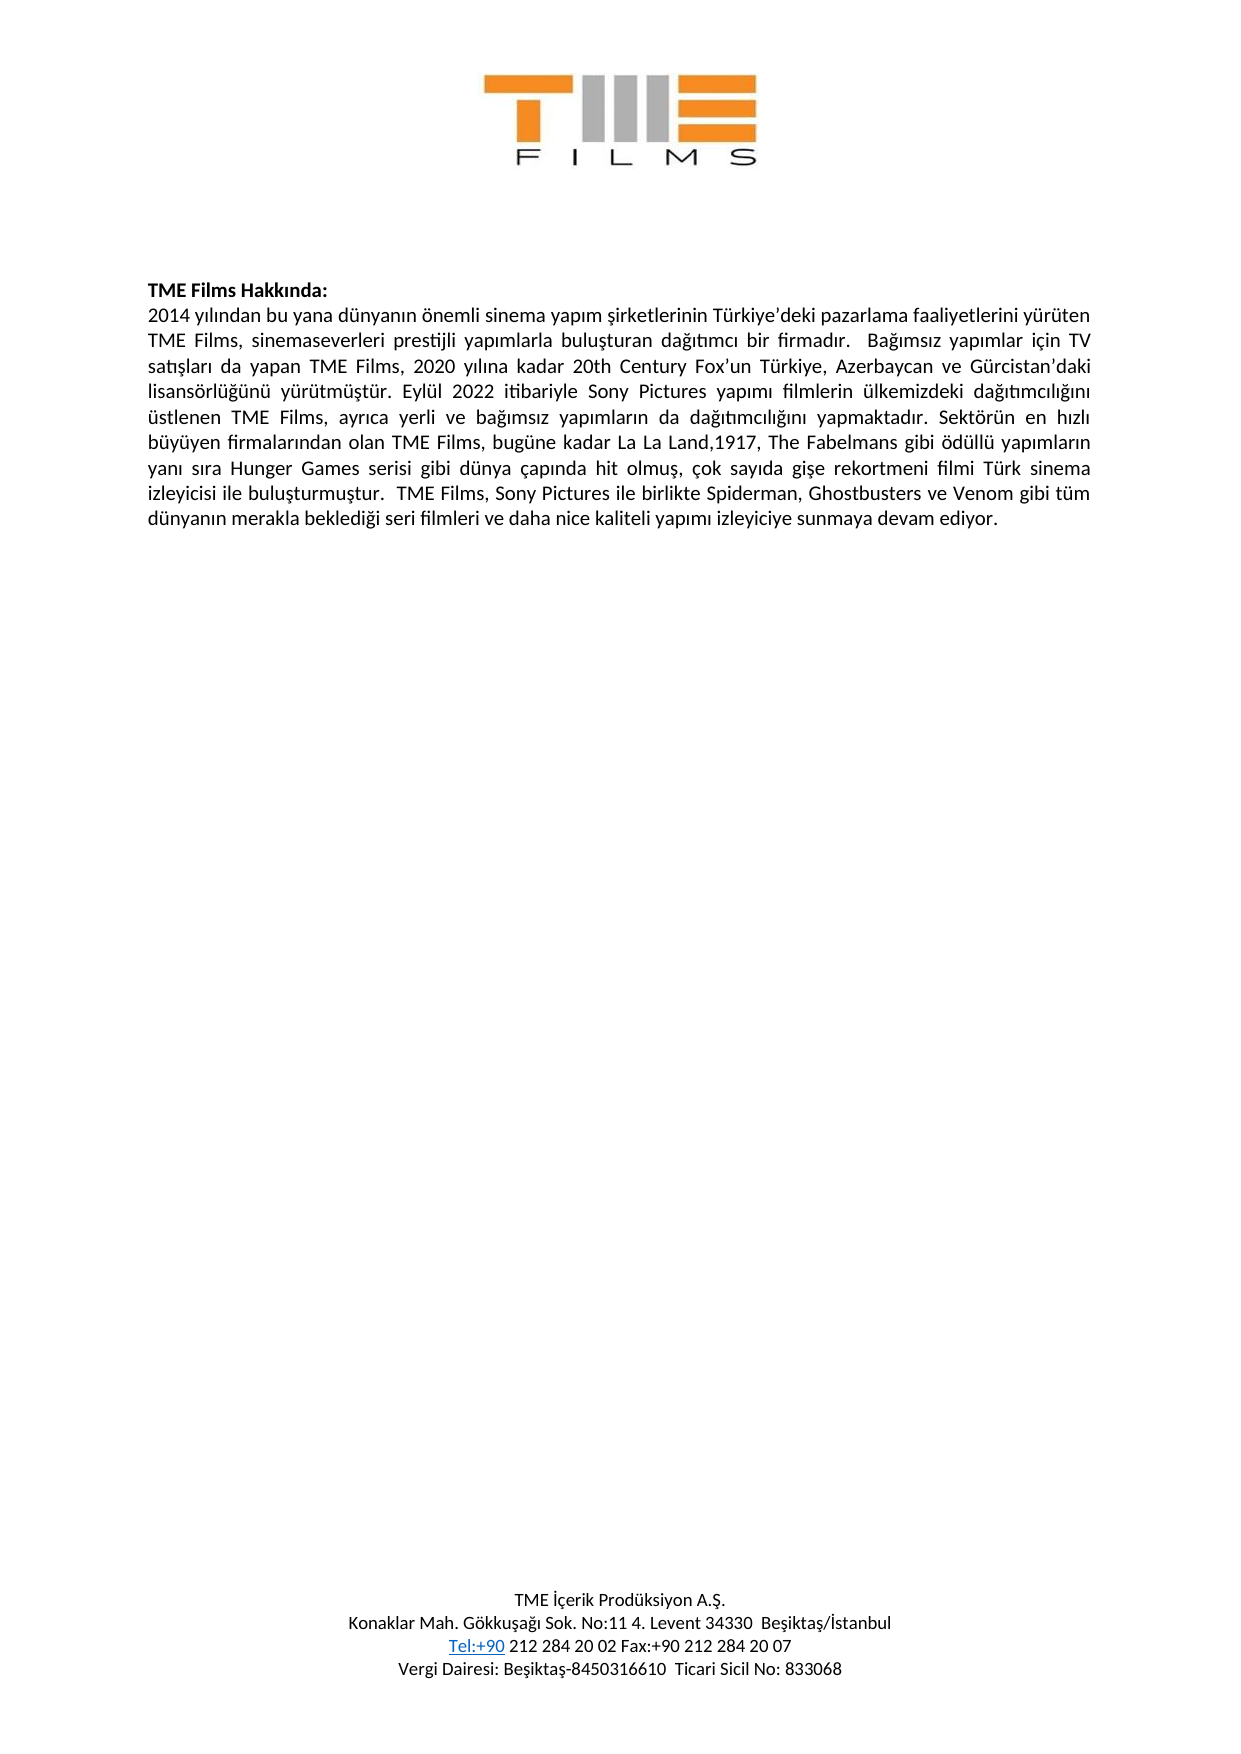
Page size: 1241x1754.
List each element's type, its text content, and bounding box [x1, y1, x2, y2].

text TME Films Hakkında: [148, 277, 1092, 302]
picture [477, 73, 763, 171]
text 2014 yılından bu yana dünyanın önemli sinema yapım şirketlerinin Türkiye’deki pazarlama faaliyetlerini yürüten TME Films, sinemaseverleri prestijli yapımlarla buluşturan dağıtımcı bir firmadır. Bağımsız yapımlar için TV satışları da yapan TME Films, 2020 yılına kadar 20th Century Fox’un Türkiye, Azerbaycan ve Gürcistan’daki lisansörlüğünü yürütmüştür. Eylül 2022 itibariyle Sony Pictures yapımı filmlerin ülkemizdeki dağıtımcılığını üstlenen TME Films, ayrıca yerli ve bağımsız yapımların da dağıtımcılığını yapmaktadır. Sektörün en hızlı büyüyen firmalarından olan TME Films, bugüne kadar La La Land,1917, The Fabelmans gibi ödüllü yapımların yanı sıra Hunger Games serisi gibi dünya çapında hit olmuş, çok sayıda gişe rekortmeni filmi Türk sinema izleyicisi ile buluşturmuştur. TME Films, Sony Pictures ile birlikte Spiderman, Ghostbusters ve Venom gibi tüm dünyanın merakla beklediği seri filmleri ve daha nice kaliteli yapımı izleyiciye sunmaya devam ediyor. [148, 302, 1092, 531]
